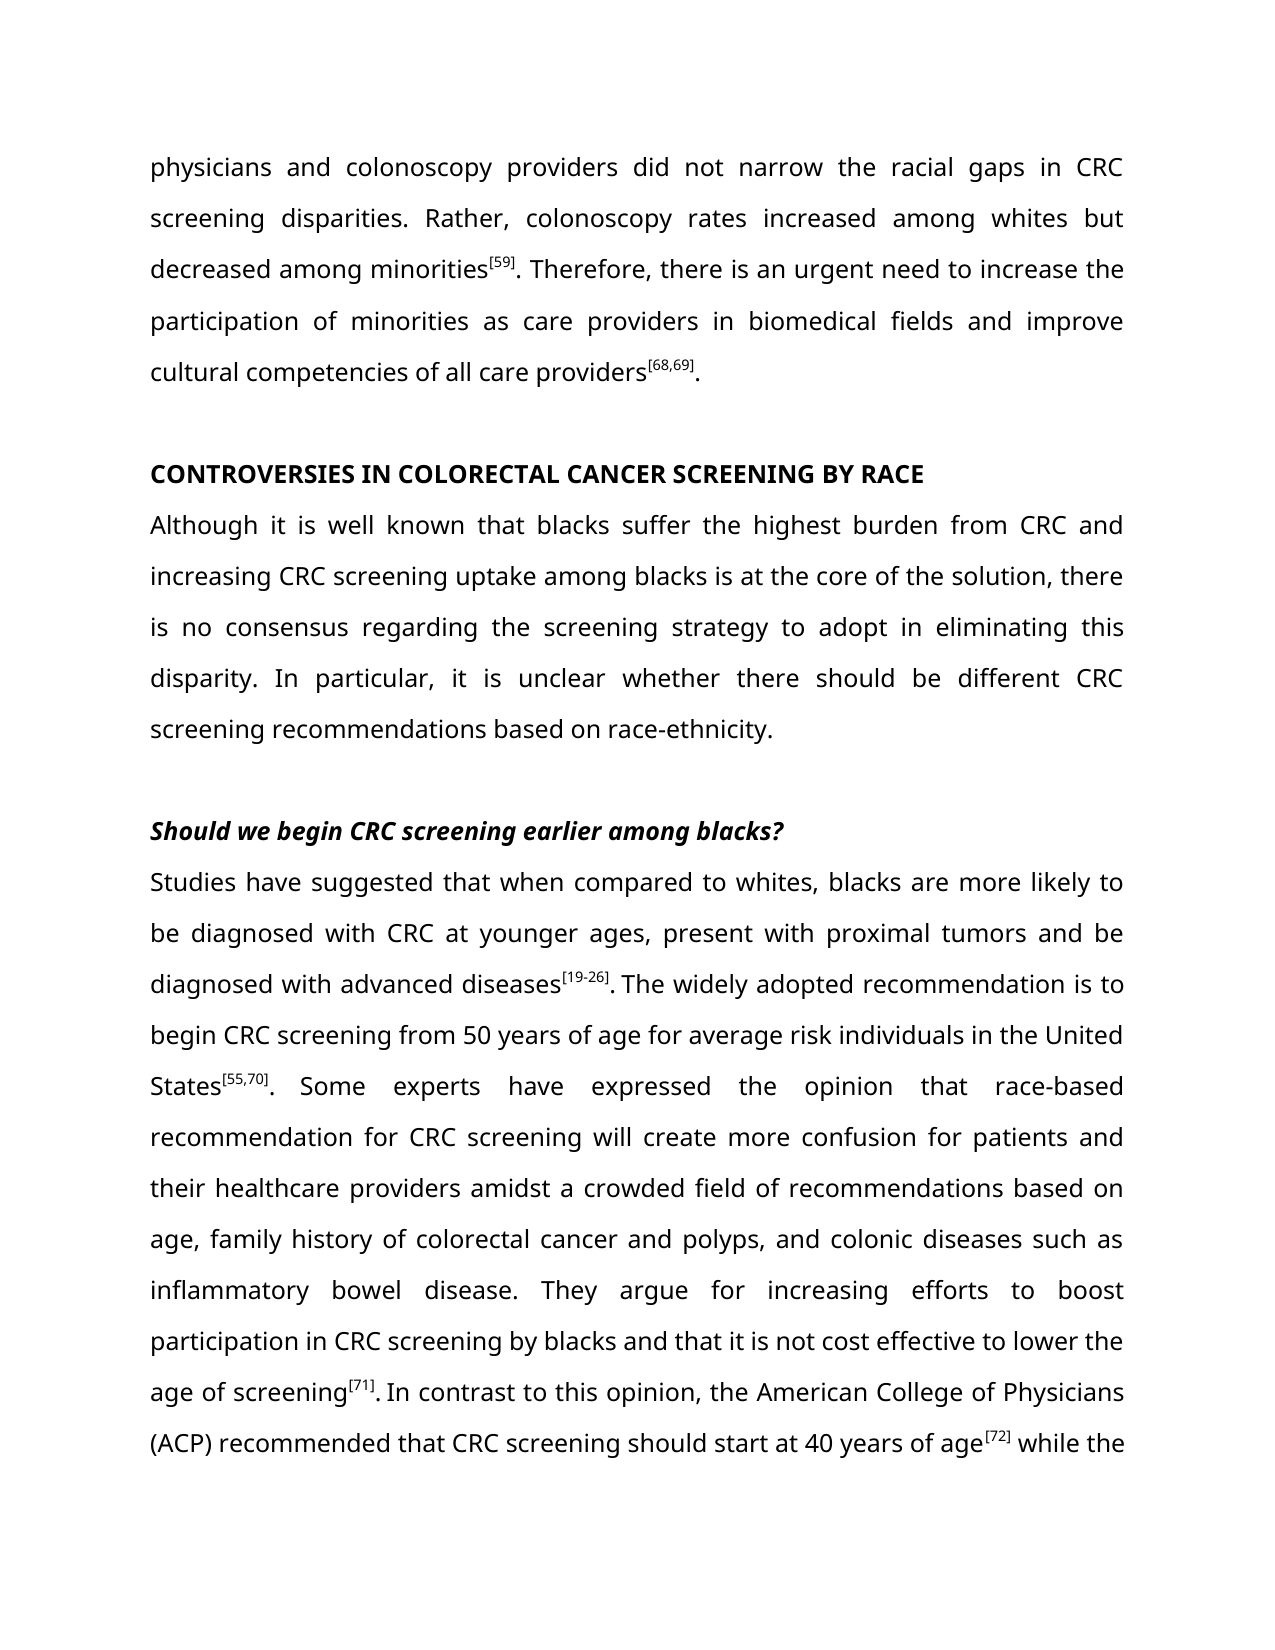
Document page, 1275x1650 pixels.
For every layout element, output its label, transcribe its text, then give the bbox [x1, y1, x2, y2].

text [150, 150, 1125, 388]
text Although it is well known that blacks suffer the highest burden from CRC and increasing CRC screening uptake among blacks is at the core of the solution, there is no consensus regarding the screening strategy to adopt in eliminating this disparity. In particular, it is unclear whether there should be different CRC screening recommendations based on race-ethnicity. [150, 507, 1125, 746]
text Should we begin CRC screening earlier among blacks? [150, 813, 1125, 848]
text CONTROVERSIES IN COLORECTAL CANCER SCREENING BY RACE [150, 456, 1125, 490]
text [150, 864, 1125, 1460]
